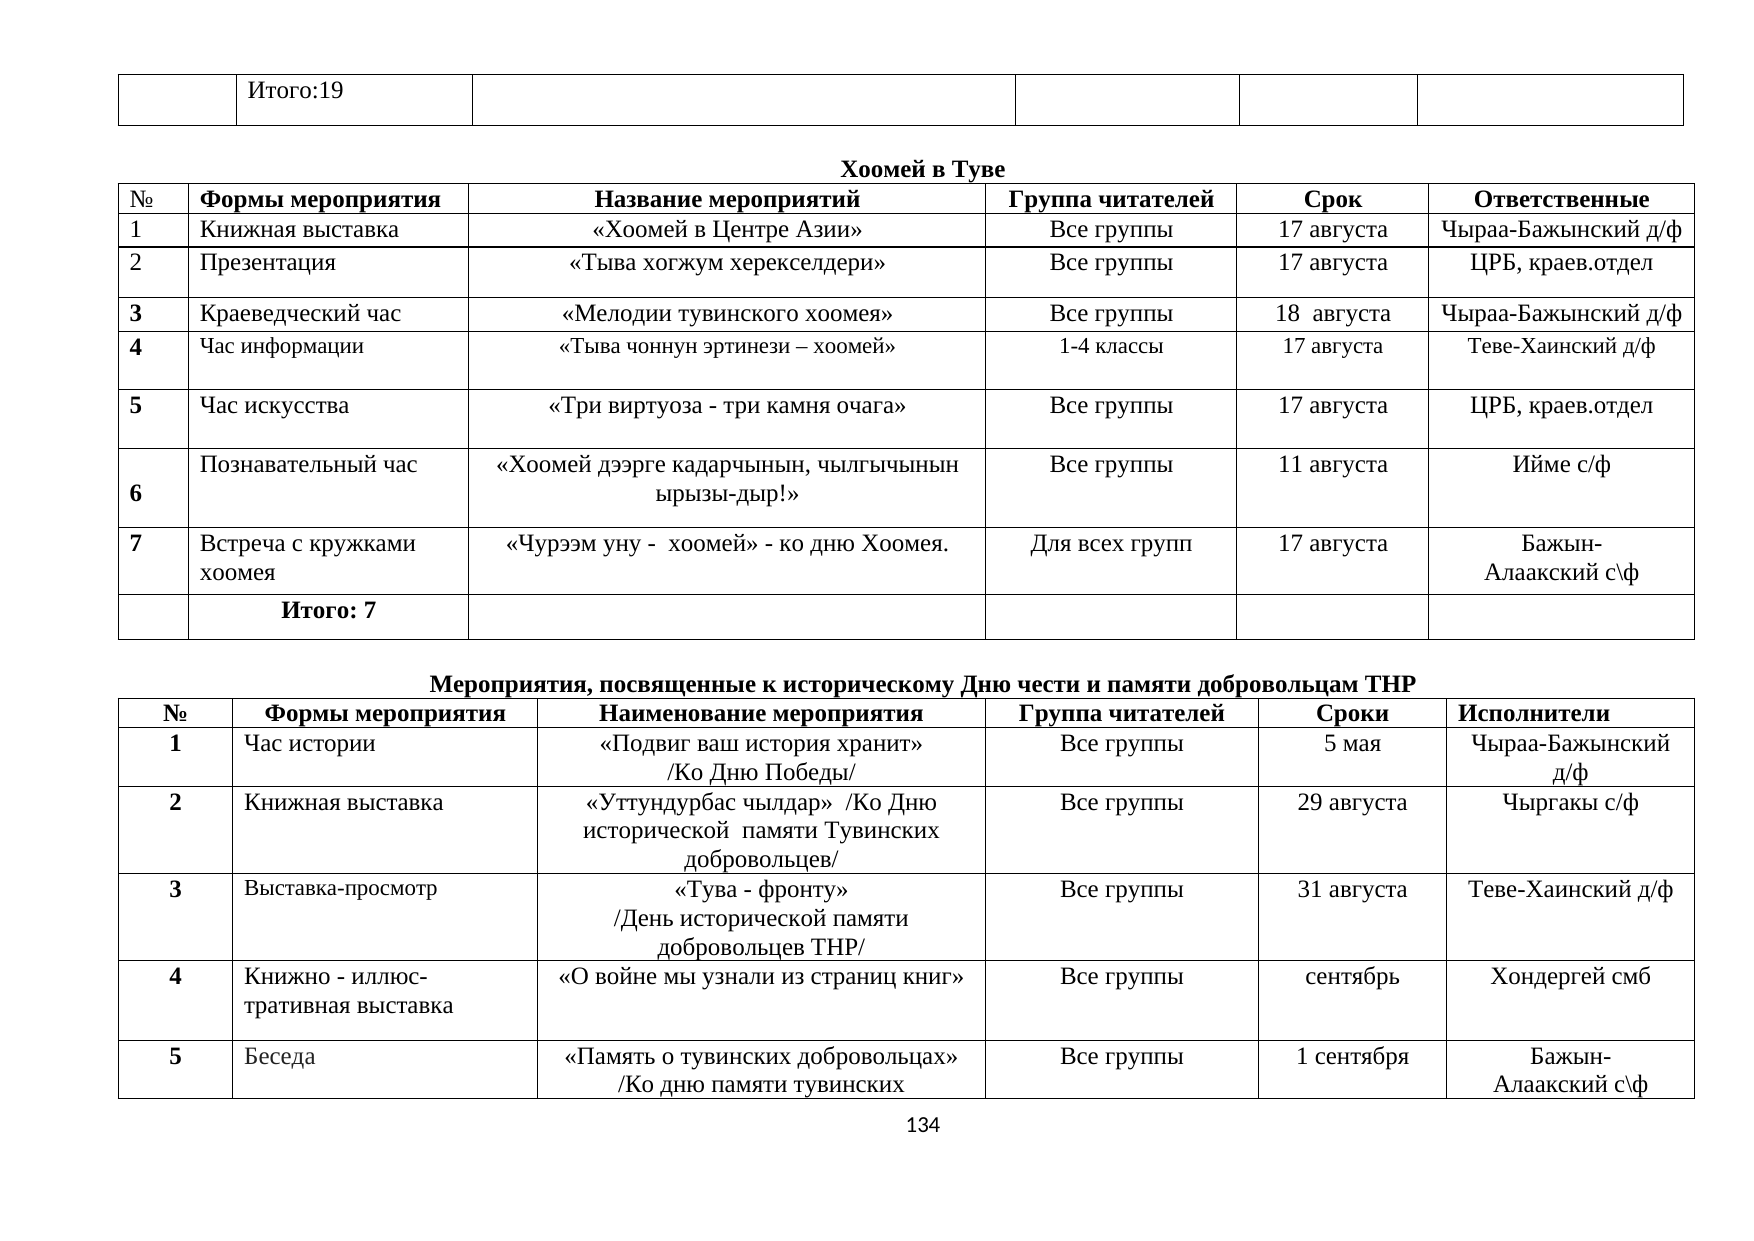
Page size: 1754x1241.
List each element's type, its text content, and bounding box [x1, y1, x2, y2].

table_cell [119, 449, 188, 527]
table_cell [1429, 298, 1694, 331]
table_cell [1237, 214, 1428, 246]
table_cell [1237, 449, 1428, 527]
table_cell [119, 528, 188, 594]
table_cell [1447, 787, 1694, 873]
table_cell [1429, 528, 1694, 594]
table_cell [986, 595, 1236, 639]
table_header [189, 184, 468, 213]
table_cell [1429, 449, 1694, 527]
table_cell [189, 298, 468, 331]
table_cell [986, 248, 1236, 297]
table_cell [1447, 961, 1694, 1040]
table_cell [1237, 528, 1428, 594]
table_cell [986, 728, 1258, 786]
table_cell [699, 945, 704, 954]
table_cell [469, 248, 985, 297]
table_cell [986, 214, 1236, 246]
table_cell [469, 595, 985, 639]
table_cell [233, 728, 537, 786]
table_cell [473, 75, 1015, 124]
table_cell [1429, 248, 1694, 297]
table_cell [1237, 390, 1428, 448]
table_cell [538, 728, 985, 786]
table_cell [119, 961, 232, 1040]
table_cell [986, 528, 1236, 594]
text Хоомей в Туве [118, 154, 1728, 183]
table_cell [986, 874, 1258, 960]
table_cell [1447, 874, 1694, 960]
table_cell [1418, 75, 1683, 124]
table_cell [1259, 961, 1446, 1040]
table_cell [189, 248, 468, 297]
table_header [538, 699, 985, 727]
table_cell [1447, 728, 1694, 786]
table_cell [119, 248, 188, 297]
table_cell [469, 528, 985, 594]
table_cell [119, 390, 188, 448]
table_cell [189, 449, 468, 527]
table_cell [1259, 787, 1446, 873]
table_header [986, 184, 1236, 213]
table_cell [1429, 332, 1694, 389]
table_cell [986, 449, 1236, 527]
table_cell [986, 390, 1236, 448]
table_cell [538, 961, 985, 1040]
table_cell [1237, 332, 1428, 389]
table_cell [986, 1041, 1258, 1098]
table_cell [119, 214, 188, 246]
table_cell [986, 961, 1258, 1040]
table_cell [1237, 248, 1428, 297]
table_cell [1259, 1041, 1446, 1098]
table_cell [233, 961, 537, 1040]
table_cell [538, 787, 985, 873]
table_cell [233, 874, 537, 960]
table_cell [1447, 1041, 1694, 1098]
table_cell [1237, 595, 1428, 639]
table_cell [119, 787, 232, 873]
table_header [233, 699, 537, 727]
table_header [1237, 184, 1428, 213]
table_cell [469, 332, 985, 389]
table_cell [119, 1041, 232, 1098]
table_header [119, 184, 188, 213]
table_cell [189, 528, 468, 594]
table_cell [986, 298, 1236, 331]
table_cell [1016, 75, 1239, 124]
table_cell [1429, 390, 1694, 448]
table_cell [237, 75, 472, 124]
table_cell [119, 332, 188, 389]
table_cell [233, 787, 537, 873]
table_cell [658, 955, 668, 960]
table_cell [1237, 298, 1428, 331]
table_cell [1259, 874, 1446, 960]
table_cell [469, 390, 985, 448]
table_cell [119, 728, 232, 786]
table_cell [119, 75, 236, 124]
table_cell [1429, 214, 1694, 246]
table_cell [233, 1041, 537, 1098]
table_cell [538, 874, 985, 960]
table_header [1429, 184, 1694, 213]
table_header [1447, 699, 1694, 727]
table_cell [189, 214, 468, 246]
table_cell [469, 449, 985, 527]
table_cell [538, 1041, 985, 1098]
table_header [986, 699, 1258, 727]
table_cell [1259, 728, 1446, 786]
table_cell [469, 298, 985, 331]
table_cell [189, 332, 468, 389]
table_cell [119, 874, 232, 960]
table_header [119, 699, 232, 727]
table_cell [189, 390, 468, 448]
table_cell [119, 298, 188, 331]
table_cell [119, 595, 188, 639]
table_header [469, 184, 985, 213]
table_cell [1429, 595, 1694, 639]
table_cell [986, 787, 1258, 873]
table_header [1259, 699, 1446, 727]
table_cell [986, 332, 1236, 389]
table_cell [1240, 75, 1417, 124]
text Мероприятия, посвященные к историческому Дню чести и памяти добровольцам ТНР [118, 669, 1728, 697]
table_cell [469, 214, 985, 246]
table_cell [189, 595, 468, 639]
